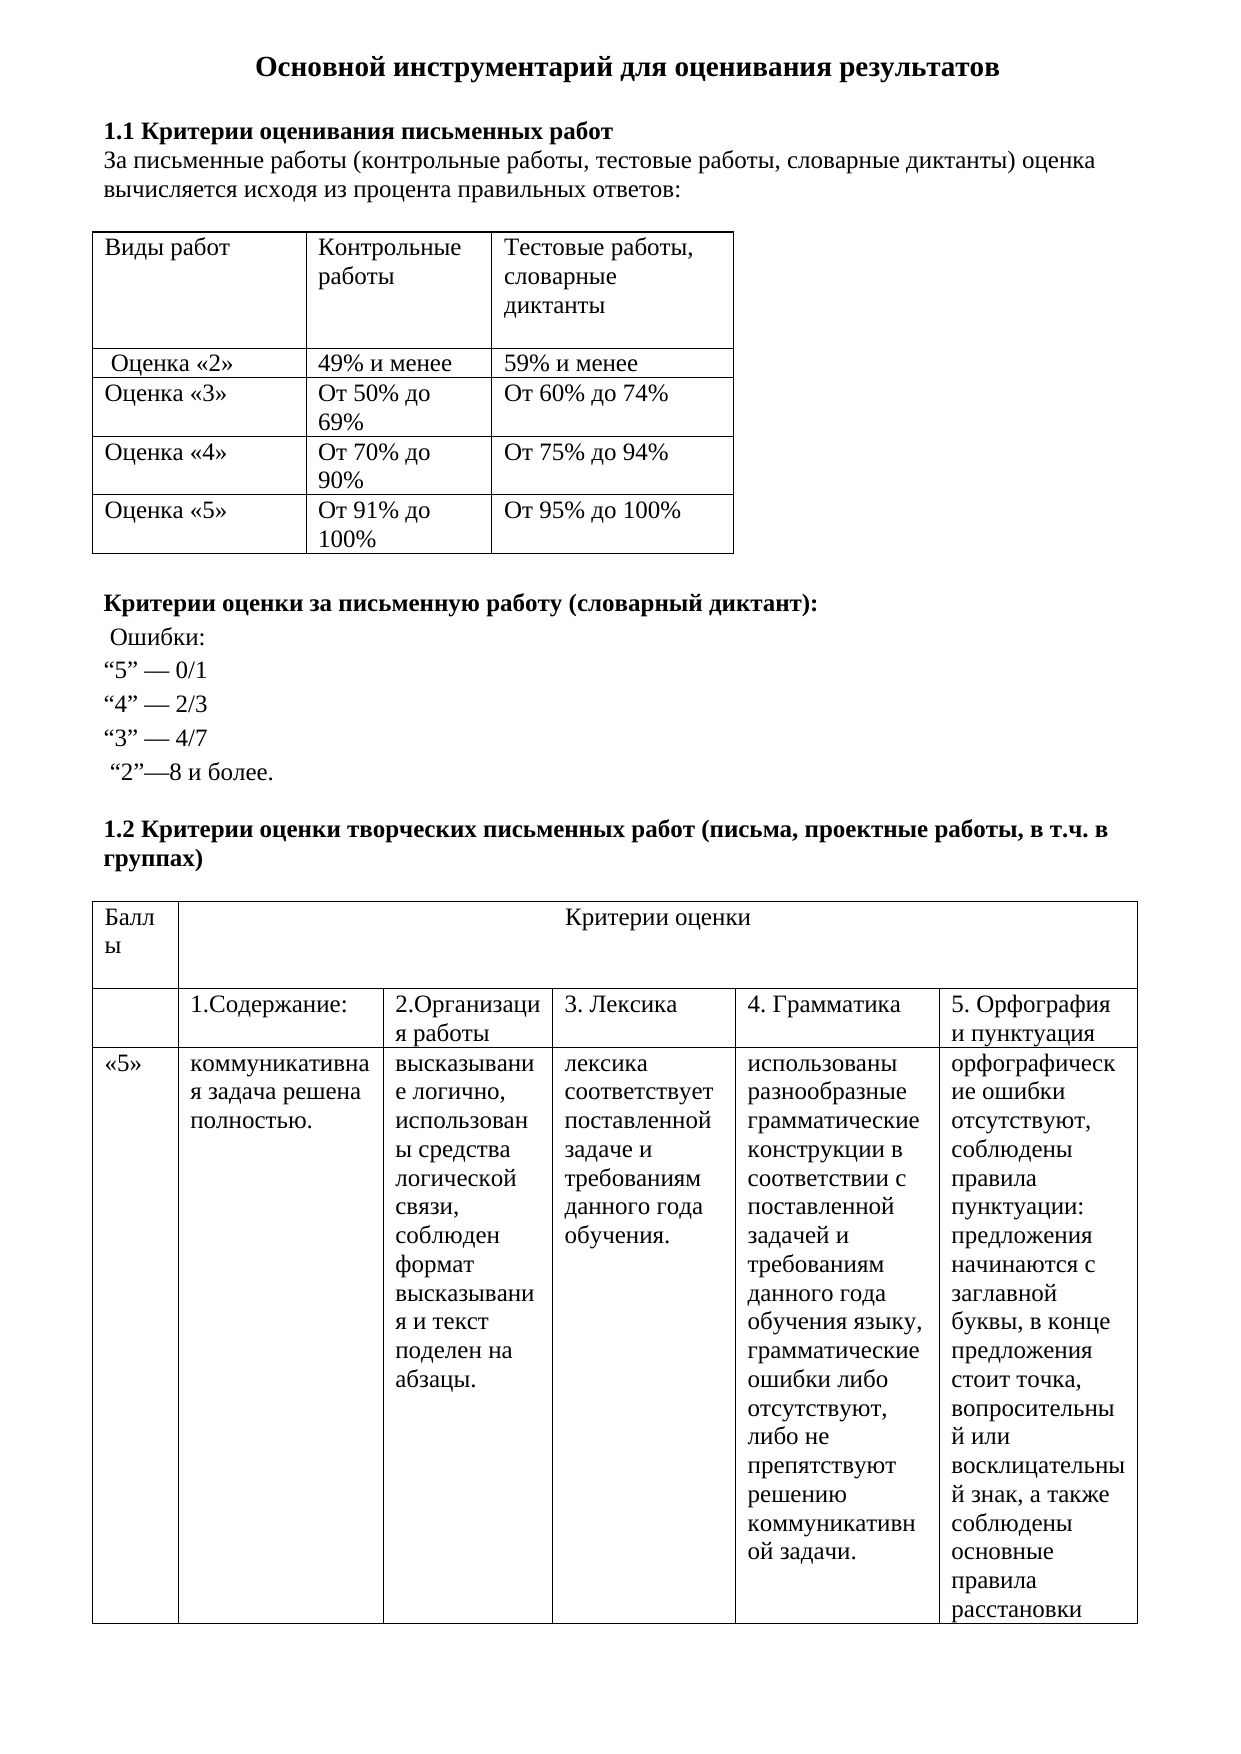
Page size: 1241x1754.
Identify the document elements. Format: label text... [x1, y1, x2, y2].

table_cell От 70% до 90% [307, 437, 491, 494]
table_cell 4. Грамматика [736, 989, 939, 1047]
table_cell От 75% до 94% [492, 437, 733, 494]
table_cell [179, 1048, 383, 1623]
text За письменные работы (контрольные работы, тестовые работы, словарные диктанты) оценка вычисляется исходя из процента правильных ответов: [103, 145, 1152, 203]
table_cell [93, 989, 178, 1047]
table_cell 5. Орфография и пунктуация [940, 989, 1137, 1047]
table_cell «5» [93, 1048, 178, 1623]
table_header Контрольные работы [307, 233, 491, 347]
table_cell Оценка «2» [93, 349, 306, 377]
text Критерии оценки за письменную работу (словарный диктант): [103, 583, 1152, 617]
table_cell 2.Организация работы [384, 989, 552, 1047]
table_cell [553, 1048, 735, 1623]
table_cell От 60% до 74% [492, 378, 733, 436]
text “5” — 0/1 [103, 650, 1152, 684]
table_cell Оценка «4» [93, 437, 306, 494]
text 1.2 Критерии оценки творческих письменных работ (письма, проектные работы, в т.ч. в группах) [103, 814, 1152, 872]
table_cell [736, 1048, 939, 1623]
text Ошибки: [103, 617, 1152, 650]
table_cell 1.Содержание: [179, 989, 383, 1047]
text “3” — 4/7 [103, 718, 1152, 752]
text Основной инструментарий для оценивания результатов [103, 49, 1152, 83]
table_cell 49% и менее [307, 349, 491, 377]
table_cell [384, 1048, 552, 1623]
text “2”—8 и более. [103, 752, 1152, 786]
table_header Баллы [93, 902, 178, 988]
table_cell 3. Лексика [553, 989, 735, 1047]
table_cell Оценка «3» [93, 378, 306, 436]
table_cell 59% и менее [492, 349, 733, 377]
table_header Тестовые работы, словарные диктанты [492, 233, 733, 347]
table_cell От 95% до 100% [492, 495, 733, 553]
table_cell Оценка «5» [93, 495, 306, 553]
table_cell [940, 1048, 1137, 1623]
table_header Виды работ [93, 233, 306, 347]
text 1.1 Критерии оценивания письменных работ [103, 116, 1152, 145]
table_cell От 50% до 69% [307, 378, 491, 436]
table_cell От 91% до 100% [307, 495, 491, 553]
text “4” — 2/3 [103, 684, 1152, 718]
table_header Критерии оценки [179, 902, 1137, 988]
